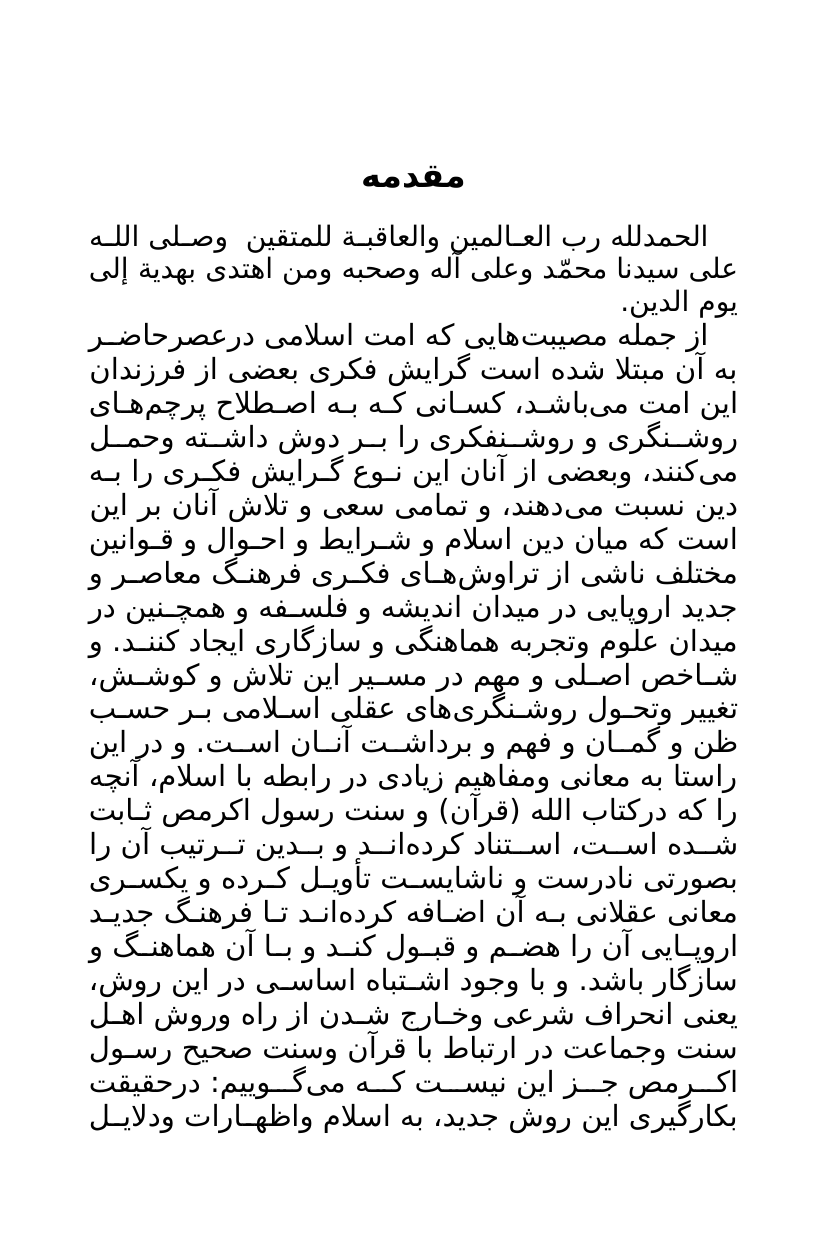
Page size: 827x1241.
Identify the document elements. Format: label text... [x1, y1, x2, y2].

text الحمدلله رب العالمين والعاقبة للمتقين وصلى الله على سيدنا محمّد وعلى آله وصحبه ومن اهتدى بهدية إلى يوم الدين. [89, 220, 738, 318]
text مقدمه [89, 156, 738, 195]
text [89, 318, 738, 1133]
